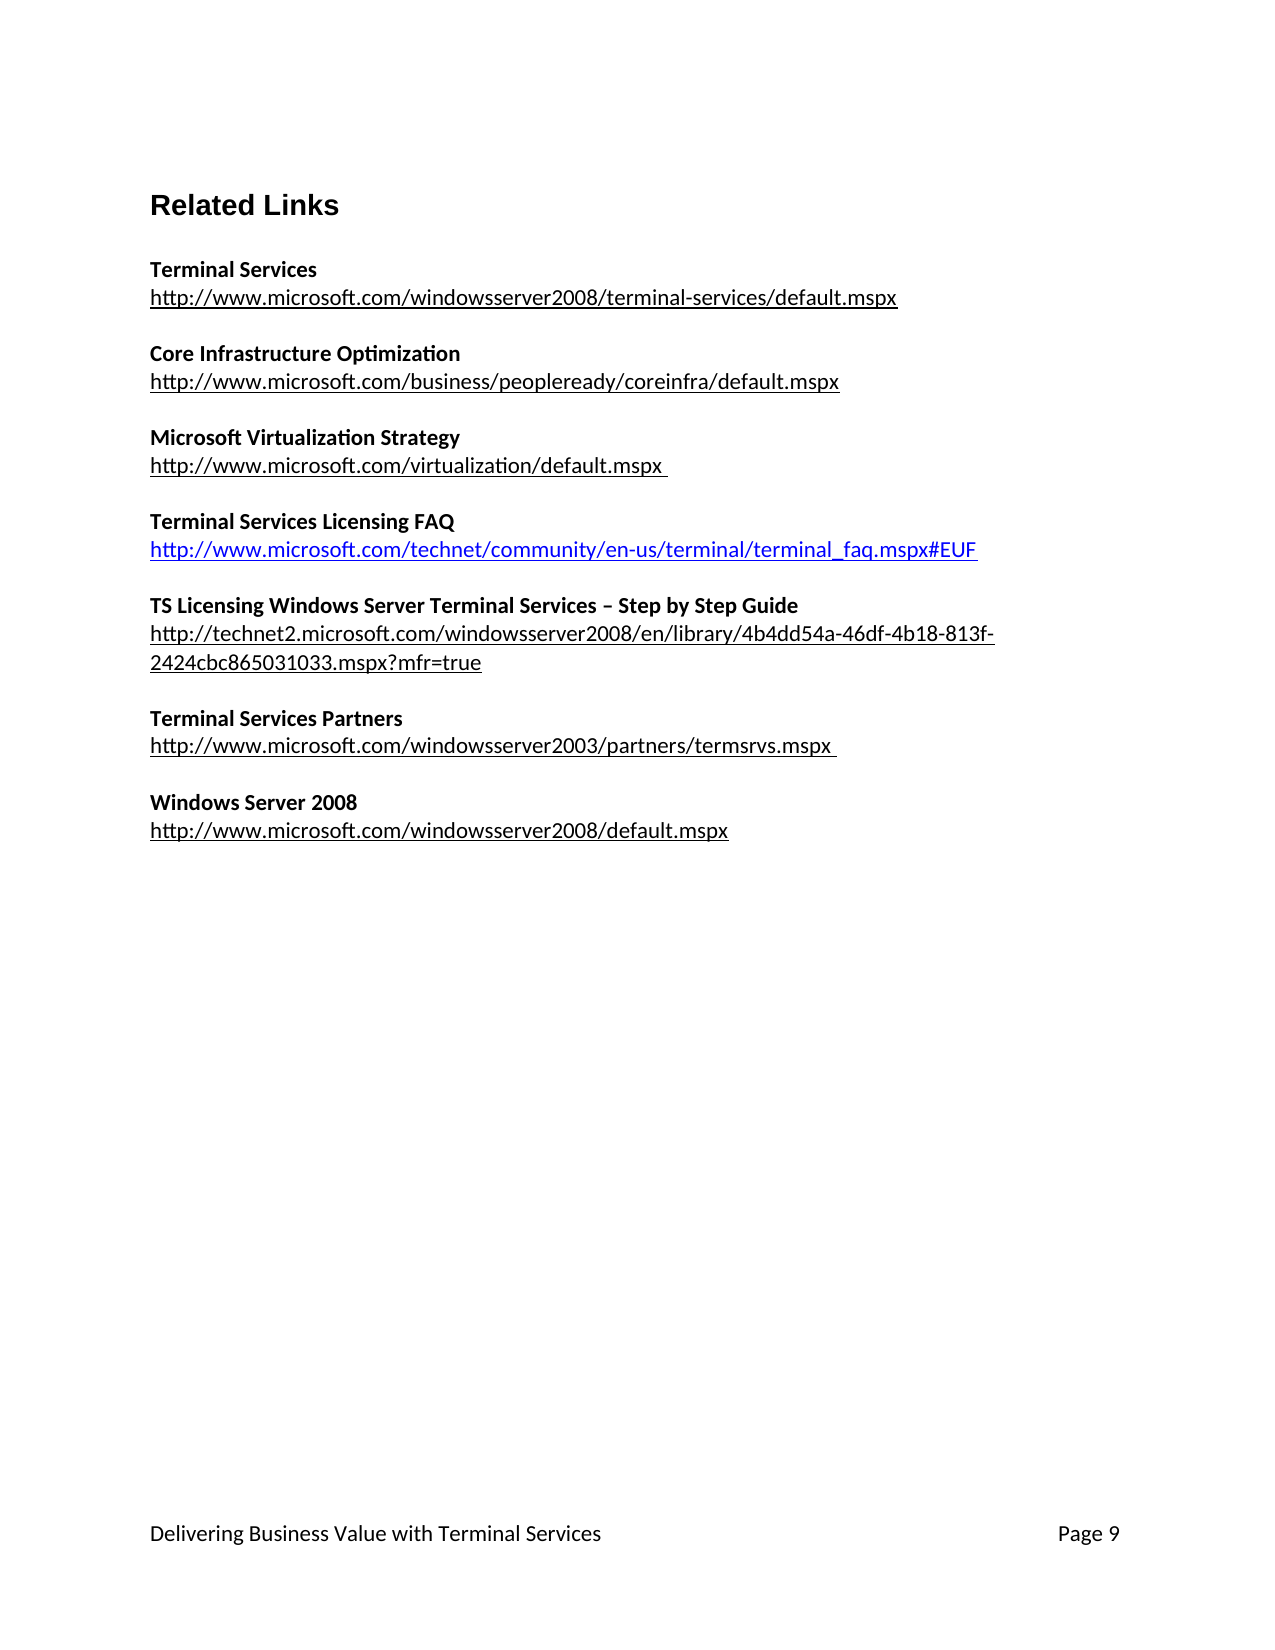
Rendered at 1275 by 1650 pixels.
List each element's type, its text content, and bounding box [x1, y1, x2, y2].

subtitle Related Links [150, 187, 1125, 221]
text Core Infrastructure Optimization [150, 339, 1125, 367]
text Terminal Services [150, 255, 1125, 283]
text Terminal Services Licensing FAQ [150, 507, 1125, 536]
text http://www.microsoft.com/windowsserver2003/partners/termsrvs.mspx [150, 732, 1125, 760]
text Terminal Services Partners [150, 704, 1125, 732]
text Windows Server 2008 [150, 788, 1125, 816]
text Microsoft Virtualization Strategy [150, 423, 1125, 451]
text http://www.microsoft.com/business/peopleready/coreinfra/default.mspx [150, 367, 1125, 395]
text http://www.microsoft.com/virtualization/default.mspx [150, 451, 1125, 479]
text http://www.microsoft.com/technet/community/en-us/terminal/terminal_faq.mspx#EUF [150, 536, 1125, 563]
text TS Licensing Windows Server Terminal Services – Step by Step Guide [150, 592, 1125, 619]
text http://www.microsoft.com/windowsserver2008/default.mspx [150, 816, 1125, 844]
text http://technet2.microsoft.com/windowsserver2008/en/library/4b4dd54a-46df-4b18-813f-2424cbc865031033.mspx?mfr=true [150, 619, 1125, 676]
text http://www.microsoft.com/windowsserver2008/terminal-services/default.mspx [150, 283, 1125, 311]
